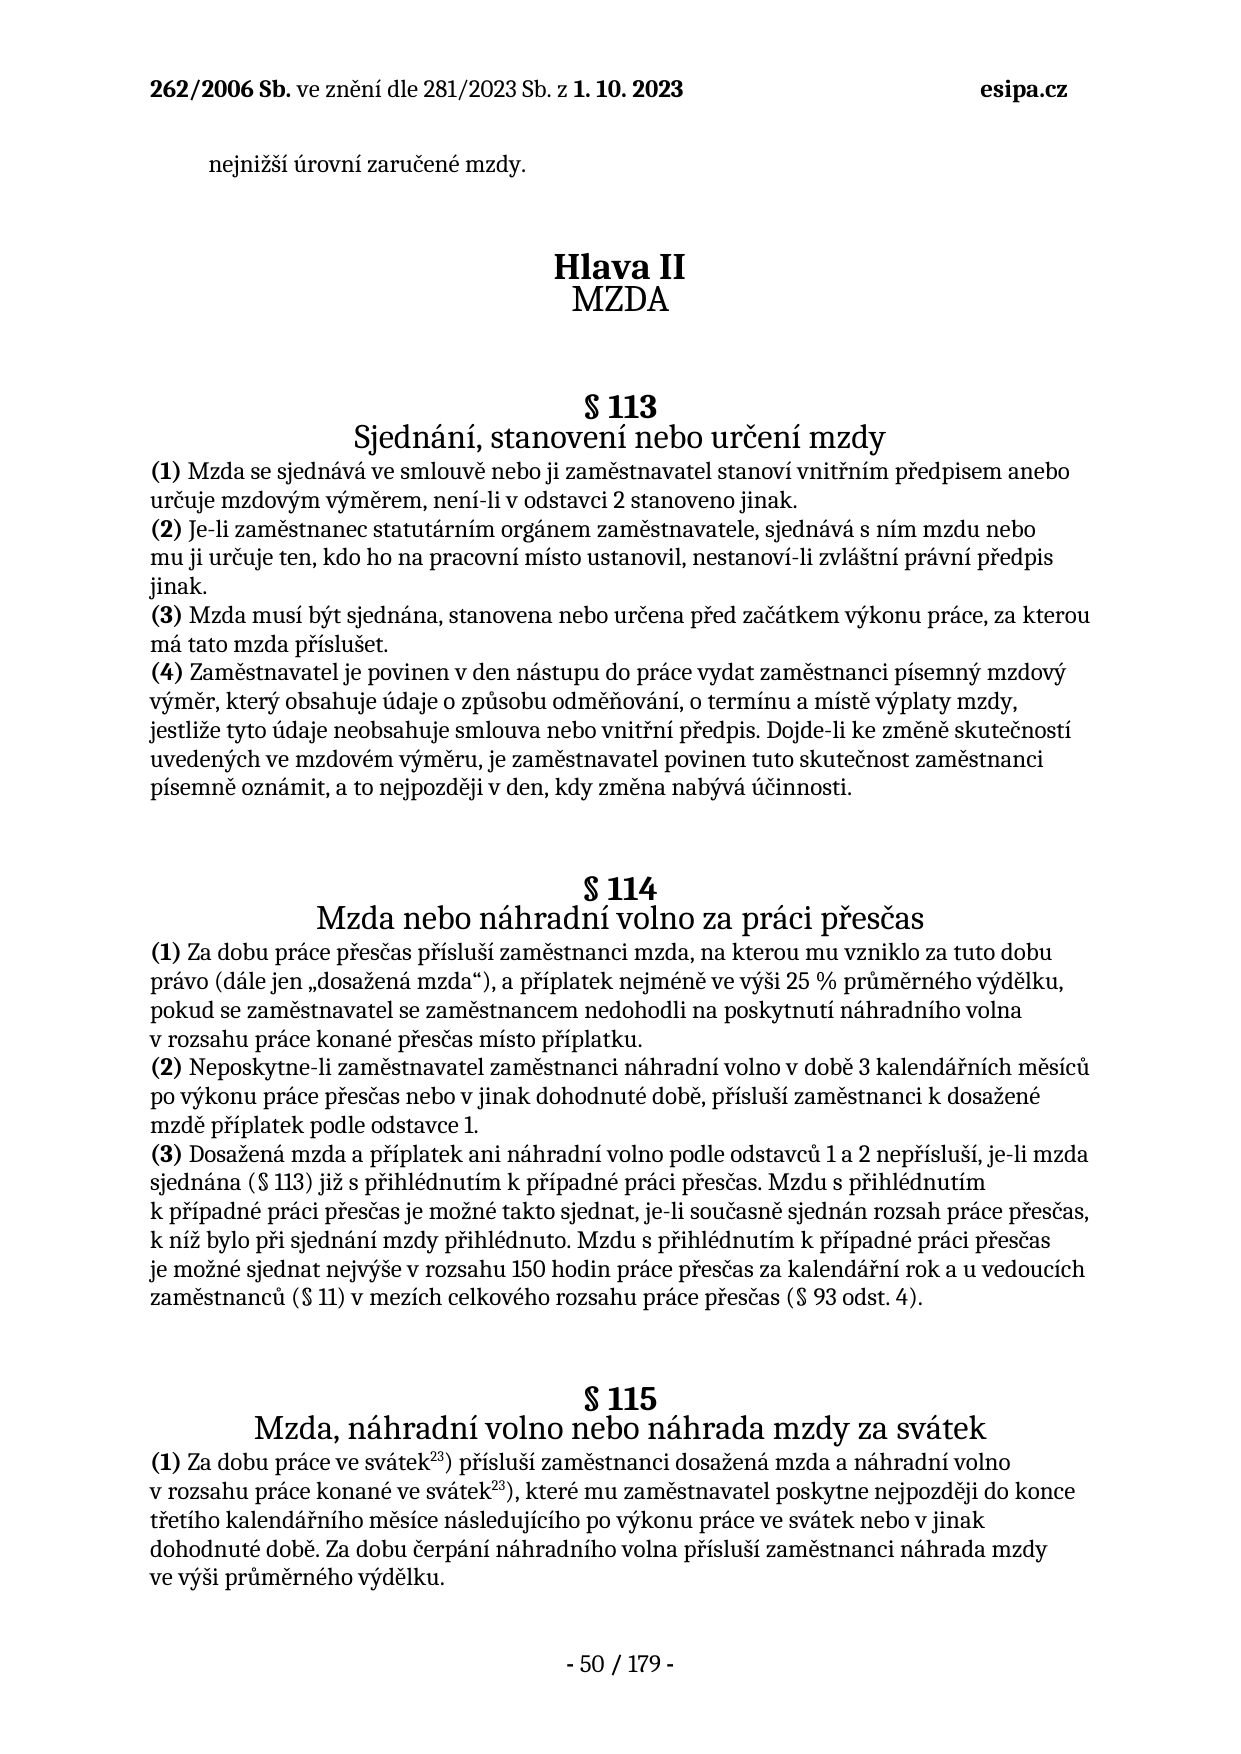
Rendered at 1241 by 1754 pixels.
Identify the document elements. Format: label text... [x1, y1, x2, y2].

text (1) Za dobu práce přesčas přísluší zaměstnanci mzda, na kterou mu vzniklo za tuto dobu právo (dále jen „dosažená mzda“), a příplatek nejméně ve výši 25 % průměrného výdělku, pokud se zaměstnavatel se zaměstnancem nedohodli na poskytnutí náhradního volna v rozsahu práce konané přesčas místo příplatku. [150, 938, 1090, 1053]
text (2) Je-li zaměstnanec statutárním orgánem zaměstnavatele, sjednává s ním mzdu nebo mu ji určuje ten, kdo ho na pracovní místo ustanovil, nestanoví-li zvláštní právní předpis jinak. [150, 514, 1090, 601]
text (1) Mzda se sjednává ve smlouvě nebo ji zaměstnavatel stanoví vnitřním předpisem anebo určuje mzdovým výměrem, není-li v odstavci 2 stanoveno jinak. [150, 457, 1090, 514]
text (1) Za dobu práce ve svátek23) přísluší zaměstnanci dosažená mzda a náhradní volno v rozsahu práce konané ve svátek23), které mu zaměstnavatel poskytne nejpozději do konce třetího kalendářního měsíce následujícího po výkonu práce ve svátek nebo v jinak dohodnuté době. Za dobu čerpání náhradního volna přísluší zaměstnanci náhrada mzdy ve výši průměrného výdělku. [150, 1448, 1090, 1592]
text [150, 150, 1090, 179]
text (2) Neposkytne-li zaměstnavatel zaměstnanci náhradní volno v době 3 kalendářních měsíců po výkonu práce přesčas nebo v jinak dohodnuté době, přísluší zaměstnanci k dosažené mzdě příplatek podle odstavce 1. [150, 1053, 1090, 1139]
subtitle § 113 -Sjednání, stanovení nebo určení mzdy [150, 394, 1090, 457]
text (3) Mzda musí být sjednána, stanovena nebo určena před začátkem výkonu práce, za kterou má tato mzda příslušet. [150, 601, 1090, 658]
text (3) Dosažená mzda a příplatek ani náhradní volno podle odstavců 1 a 2 nepřísluší, je-li mzda sjednána (§ 113) již s přihlédnutím k případné práci přesčas. Mzdu s přihlédnutím k případné práci přesčas je možné takto sjednat, je-li současně sjednán rozsah práce přesčas, k níž bylo při sjednání mzdy přihlédnuto. Mzdu s přihlédnutím k případné práci přesčas je možné sjednat nejvýše v rozsahu 150 hodin práce přesčas za kalendářní rok a u vedoucích zaměstnanců (§ 11) v mezích celkového rozsahu práce přesčas (§ 93 odst. 4). [150, 1139, 1090, 1312]
subtitle § 115 -Mzda, náhradní volno nebo náhrada mzdy za svátek [150, 1385, 1090, 1448]
subtitle § 114 -Mzda nebo náhradní volno za práci přesčas [150, 875, 1090, 938]
subtitle Hlava II -Mzda [150, 252, 1090, 321]
text (4) Zaměstnavatel je povinen v den nástupu do práce vydat zaměstnanci písemný mzdový výměr, který obsahuje údaje o způsobu odměňování, o termínu a místě výplaty mzdy, jestliže tyto údaje neobsahuje smlouva nebo vnitřní předpis. Dojde-li ke změně skutečností uvedených ve mzdovém výměru, je zaměstnavatel povinen tuto skutečnost zaměstnanci písemně oznámit, a to nejpozději v den, kdy změna nabývá účinnosti. [150, 658, 1090, 802]
